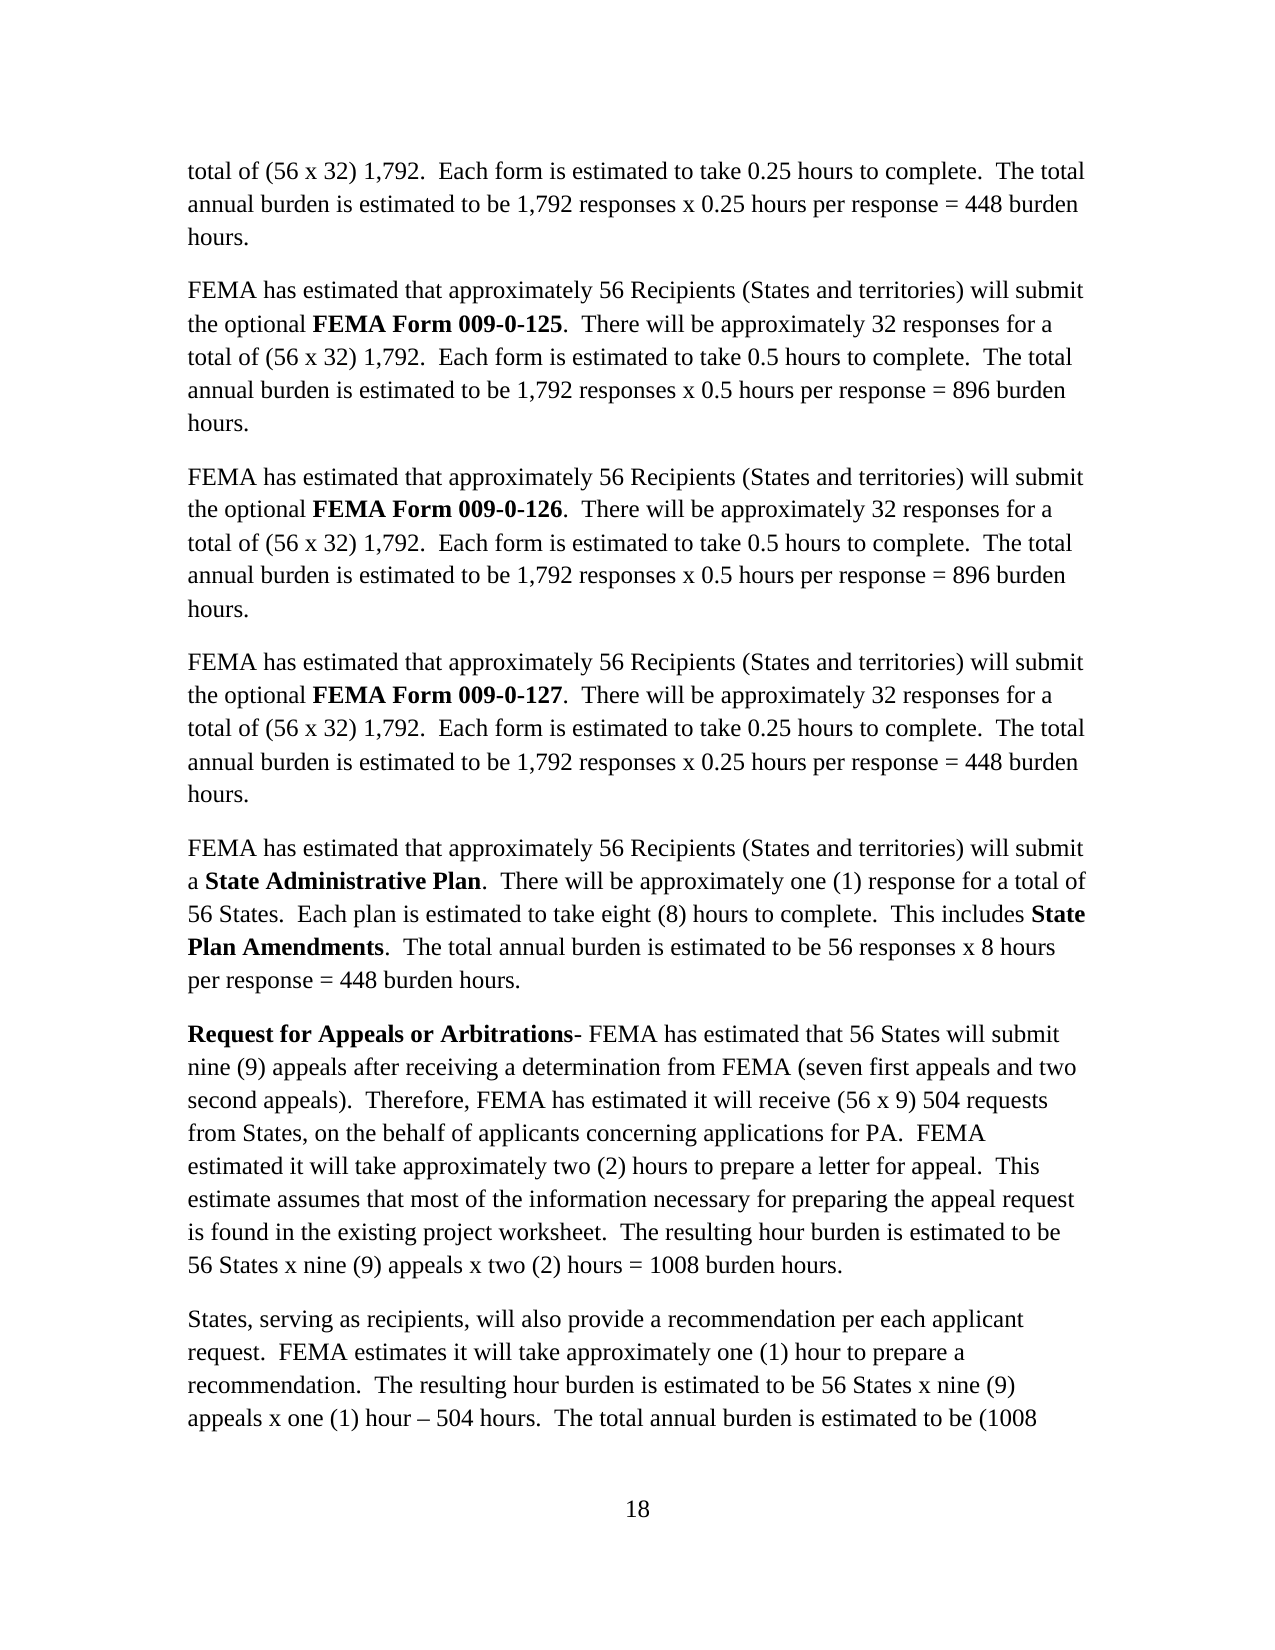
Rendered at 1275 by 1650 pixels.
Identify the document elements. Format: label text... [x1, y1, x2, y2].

text FEMA has estimated that approximately 56 Recipients (States and territories) will submit a State Administrative Plan. There will be approximately one (1) response for a total of 56 States. Each plan is estimated to take eight (8) hours to complete. This includes State Plan Amendments. The total annual burden is estimated to be 56 responses x 8 hours per response = 448 burden hours. [187, 833, 1087, 994]
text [187, 1304, 1087, 1432]
text FEMA has estimated that approximately 56 Recipients (States and territories) will submit the optional FEMA Form 009-0-127. There will be approximately 32 responses for a total of (56 x 32) 1,792. Each form is estimated to take 0.25 hours to complete. The total annual burden is estimated to be 1,792 responses x 0.25 hours per response = 448 burden hours. [187, 647, 1087, 808]
text FEMA has estimated that approximately 56 Recipients (States and territories) will submit the optional FEMA Form 009-0-126. There will be approximately 32 responses for a total of (56 x 32) 1,792. Each form is estimated to take 0.5 hours to complete. The total annual burden is estimated to be 1,792 responses x 0.5 hours per response = 896 burden hours. [187, 462, 1087, 622]
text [187, 156, 1087, 251]
text Request for Appeals or Arbitrations- FEMA has estimated that 56 States will submit nine (9) appeals after receiving a determination from FEMA (seven first appeals and two second appeals). Therefore, FEMA has estimated it will receive (56 x 9) 504 requests from States, on the behalf of applicants concerning applications for PA. FEMA estimated it will take approximately two (2) hours to prepare a letter for appeal. This estimate assumes that most of the information necessary for preparing the appeal request is found in the existing project worksheet. The resulting hour burden is estimated to be 56 States x nine (9) appeals x two (2) hours = 1008 burden hours. [187, 1019, 1087, 1279]
text FEMA has estimated that approximately 56 Recipients (States and territories) will submit the optional FEMA Form 009-0-125. There will be approximately 32 responses for a total of (56 x 32) 1,792. Each form is estimated to take 0.5 hours to complete. The total annual burden is estimated to be 1,792 responses x 0.5 hours per response = 896 burden hours. [187, 276, 1087, 436]
